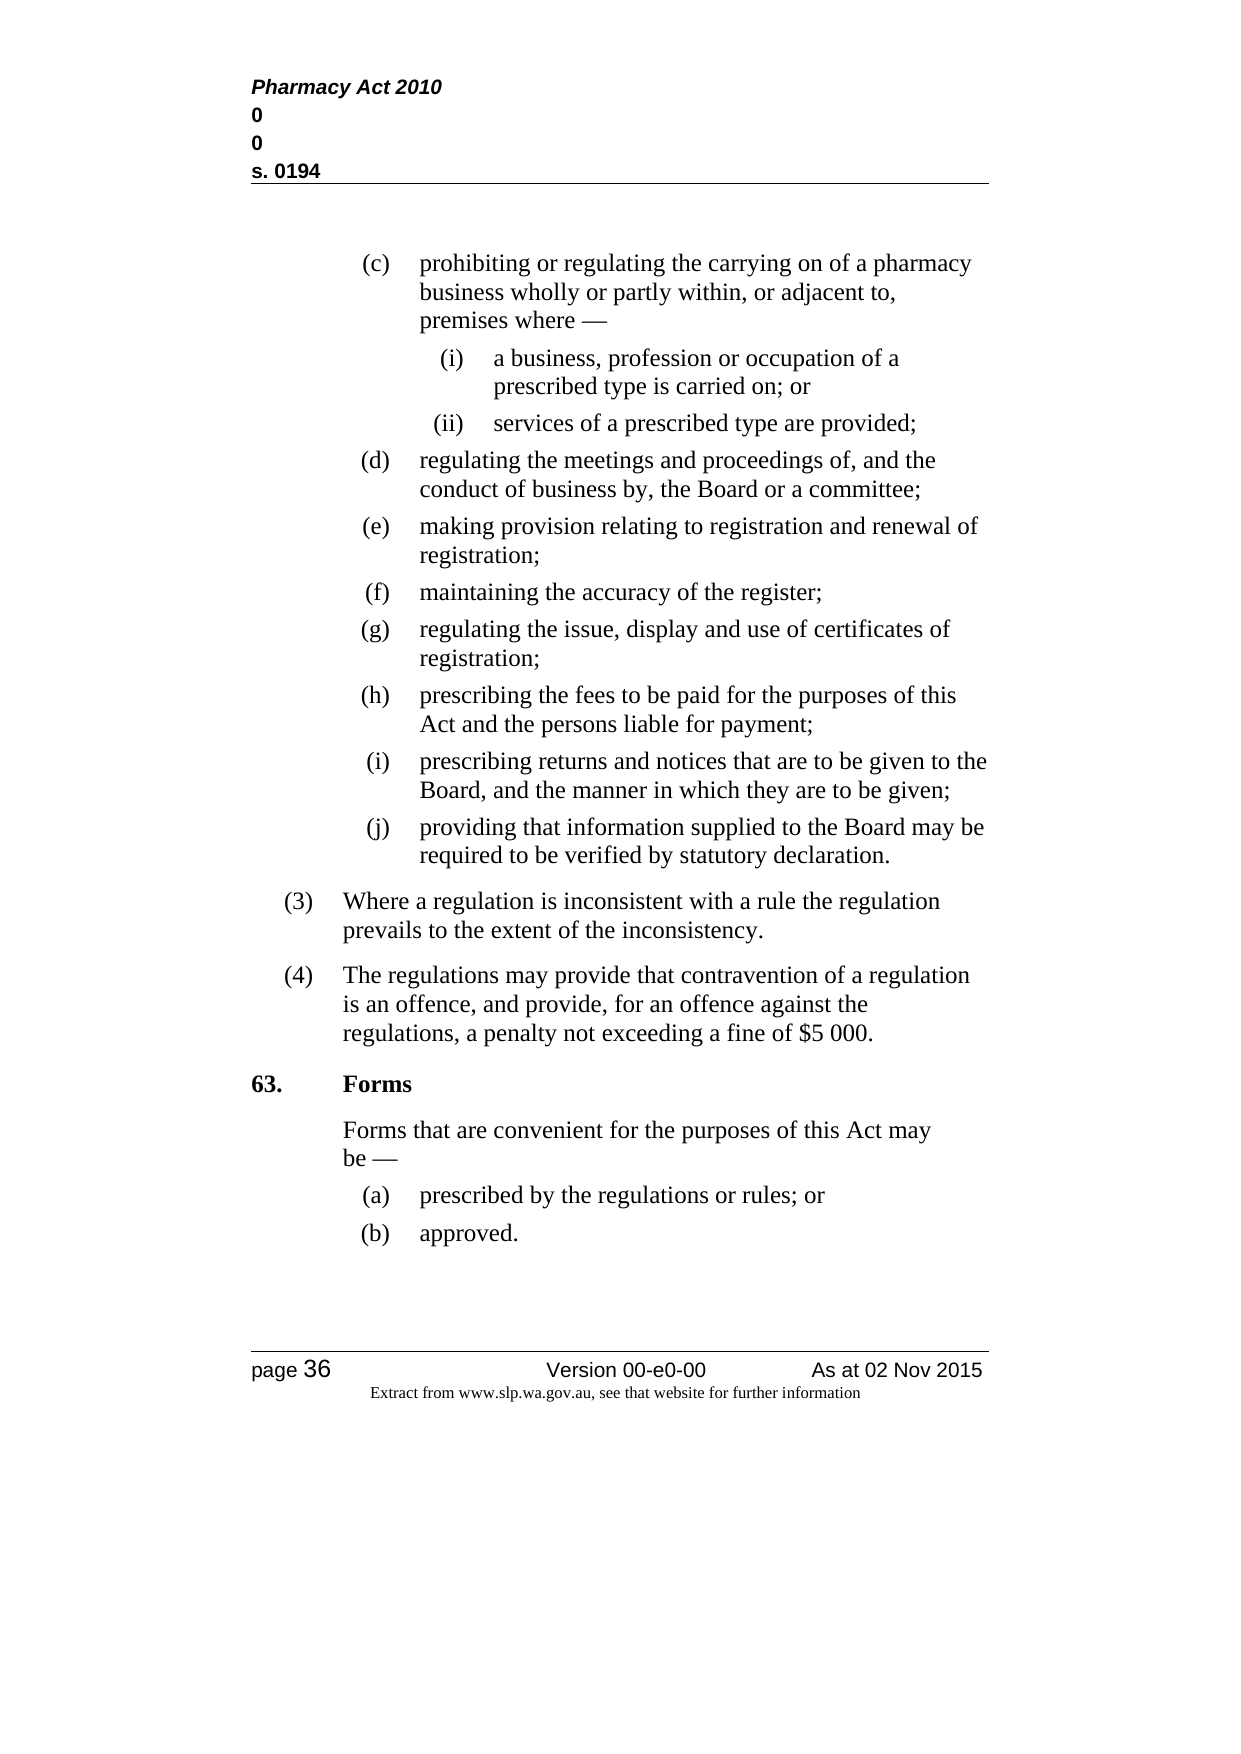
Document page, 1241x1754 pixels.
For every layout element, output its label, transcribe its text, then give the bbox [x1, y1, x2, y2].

text (h) prescribing the fees to be paid for the purposes of this Act and the persons liable for payment; [251, 680, 989, 738]
text (f) maintaining the accuracy of the register; [251, 577, 989, 606]
text (3) Where a regulation is inconsistent with a rule the regulation prevails to the extent of the inconsistency. [251, 886, 989, 943]
text (e) making provision relating to registration and renewal of registration; [251, 511, 989, 569]
text (a) prescribed by the regulations or rules; or [251, 1181, 989, 1209]
text Forms that are convenient for the purposes of this Act may be — [251, 1115, 989, 1172]
text (g) regulating the issue, display and use of certificates of registration; [251, 614, 989, 672]
text (d) regulating the meetings and proceedings of, and the conduct of business by, the Board or a committee; [251, 446, 989, 503]
text (j) providing that information supplied to the Board may be required to be verified by statutory declaration. [251, 812, 989, 869]
text (c) prohibiting or regulating the carrying on of a pharmacy business wholly or partly within, or adjacent to, premises where — [251, 248, 989, 334]
text (i) a business, profession or occupation of a prescribed type is carried on; or [251, 343, 989, 400]
text (ii) services of a prescribed type are provided; [251, 408, 989, 437]
subtitle 63. Forms [251, 1069, 989, 1098]
text (b) approved. [251, 1218, 989, 1246]
text (i) prescribing returns and notices that are to be given to the Board, and the manner in which they are to be given; [251, 746, 989, 803]
text (4) The regulations may provide that contravention of a regulation is an offence, and provide, for an offence against the regulations, a penalty not exceeding a fine of $5 000. [251, 960, 989, 1046]
